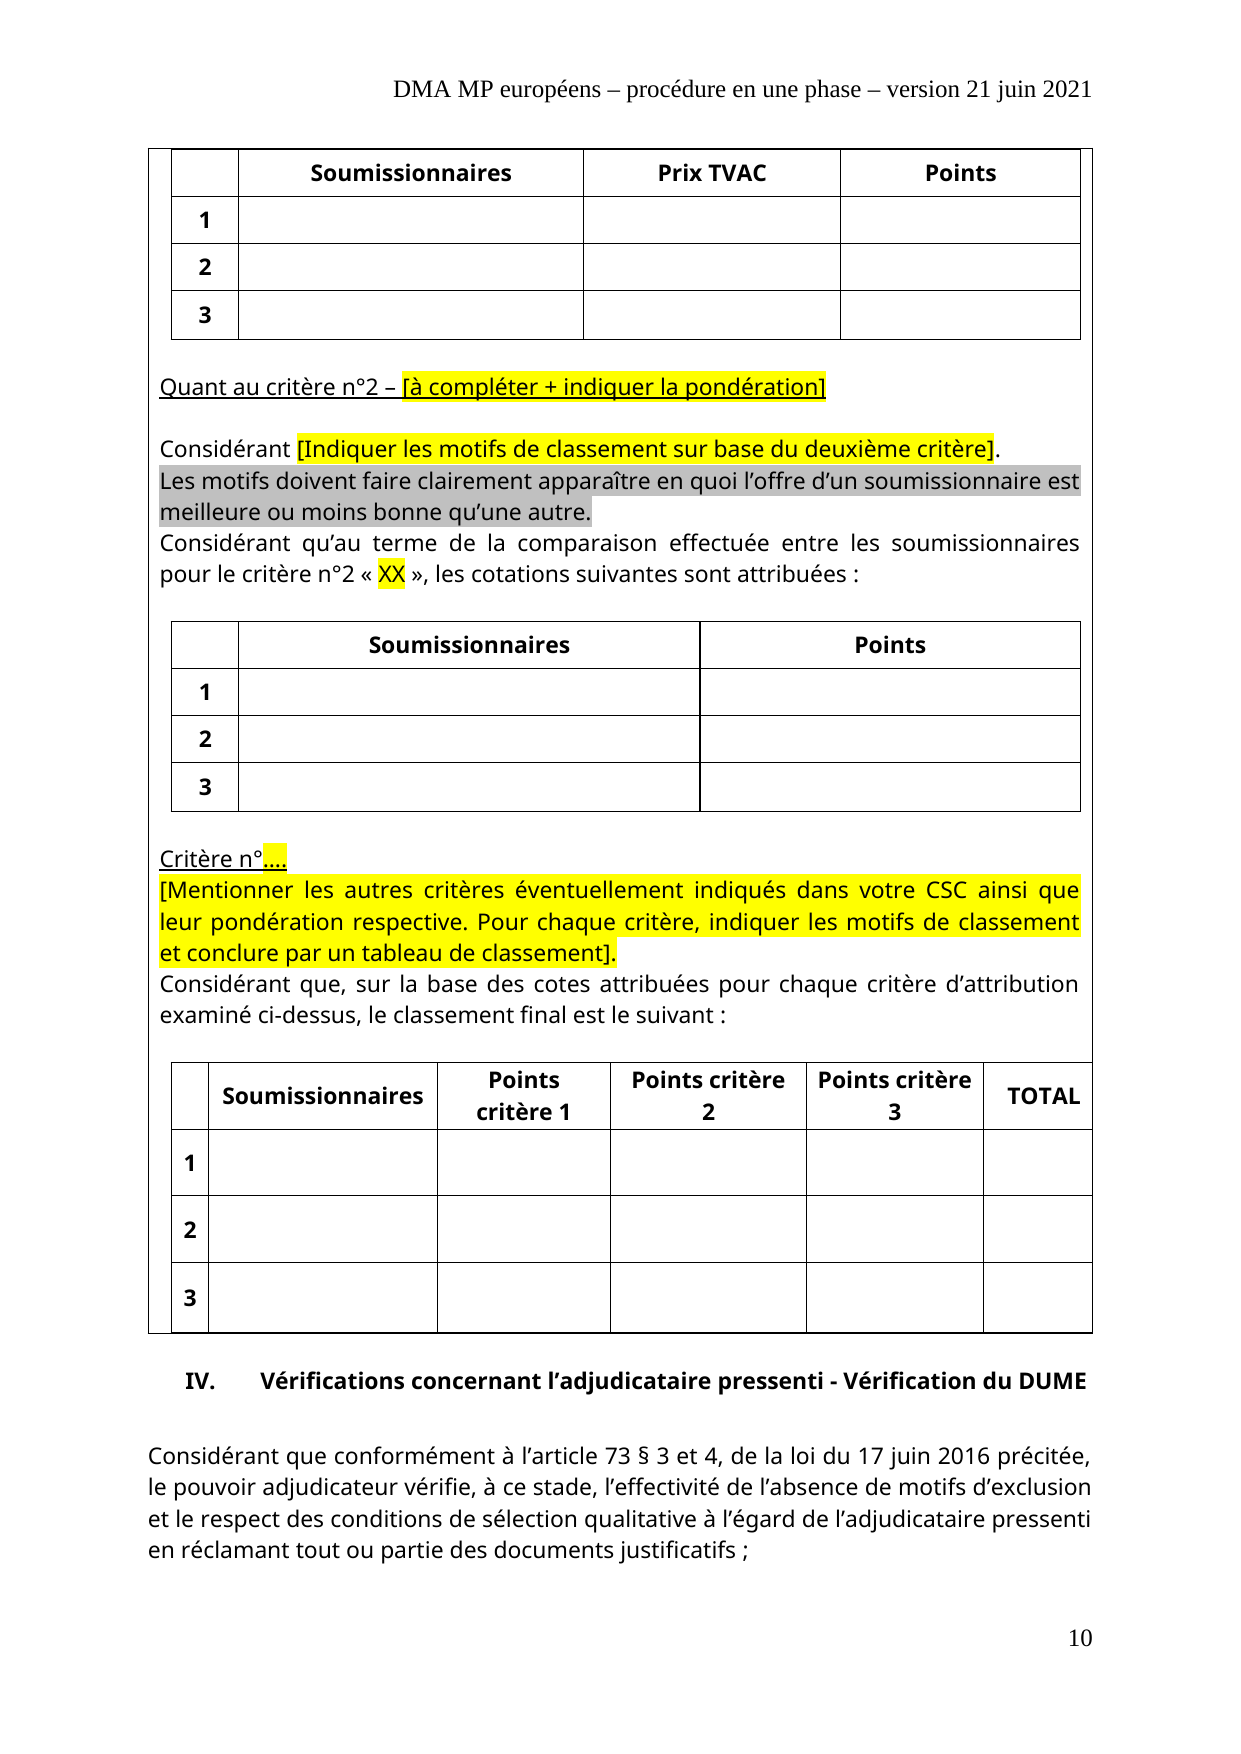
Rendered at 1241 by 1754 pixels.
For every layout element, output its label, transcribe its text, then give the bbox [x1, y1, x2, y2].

list Vérifications concernant l’adjudicataire pressenti - Vérification du DUME [185, 1365, 1093, 1396]
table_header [149, 149, 1092, 1333]
text Considérant que conformément à l’article 73 § 3 et 4, de la loi du 17 juin 2016 précitée, le pouvoir adjudicateur vérifie, à ce stade, l’effectivité de l’absence de motifs d’exclusion et le respect des conditions de sélection qualitative à l’égard de l’adjudicataire pressenti en réclamant tout ou partie des documents justificatifs ; [148, 1440, 1093, 1565]
